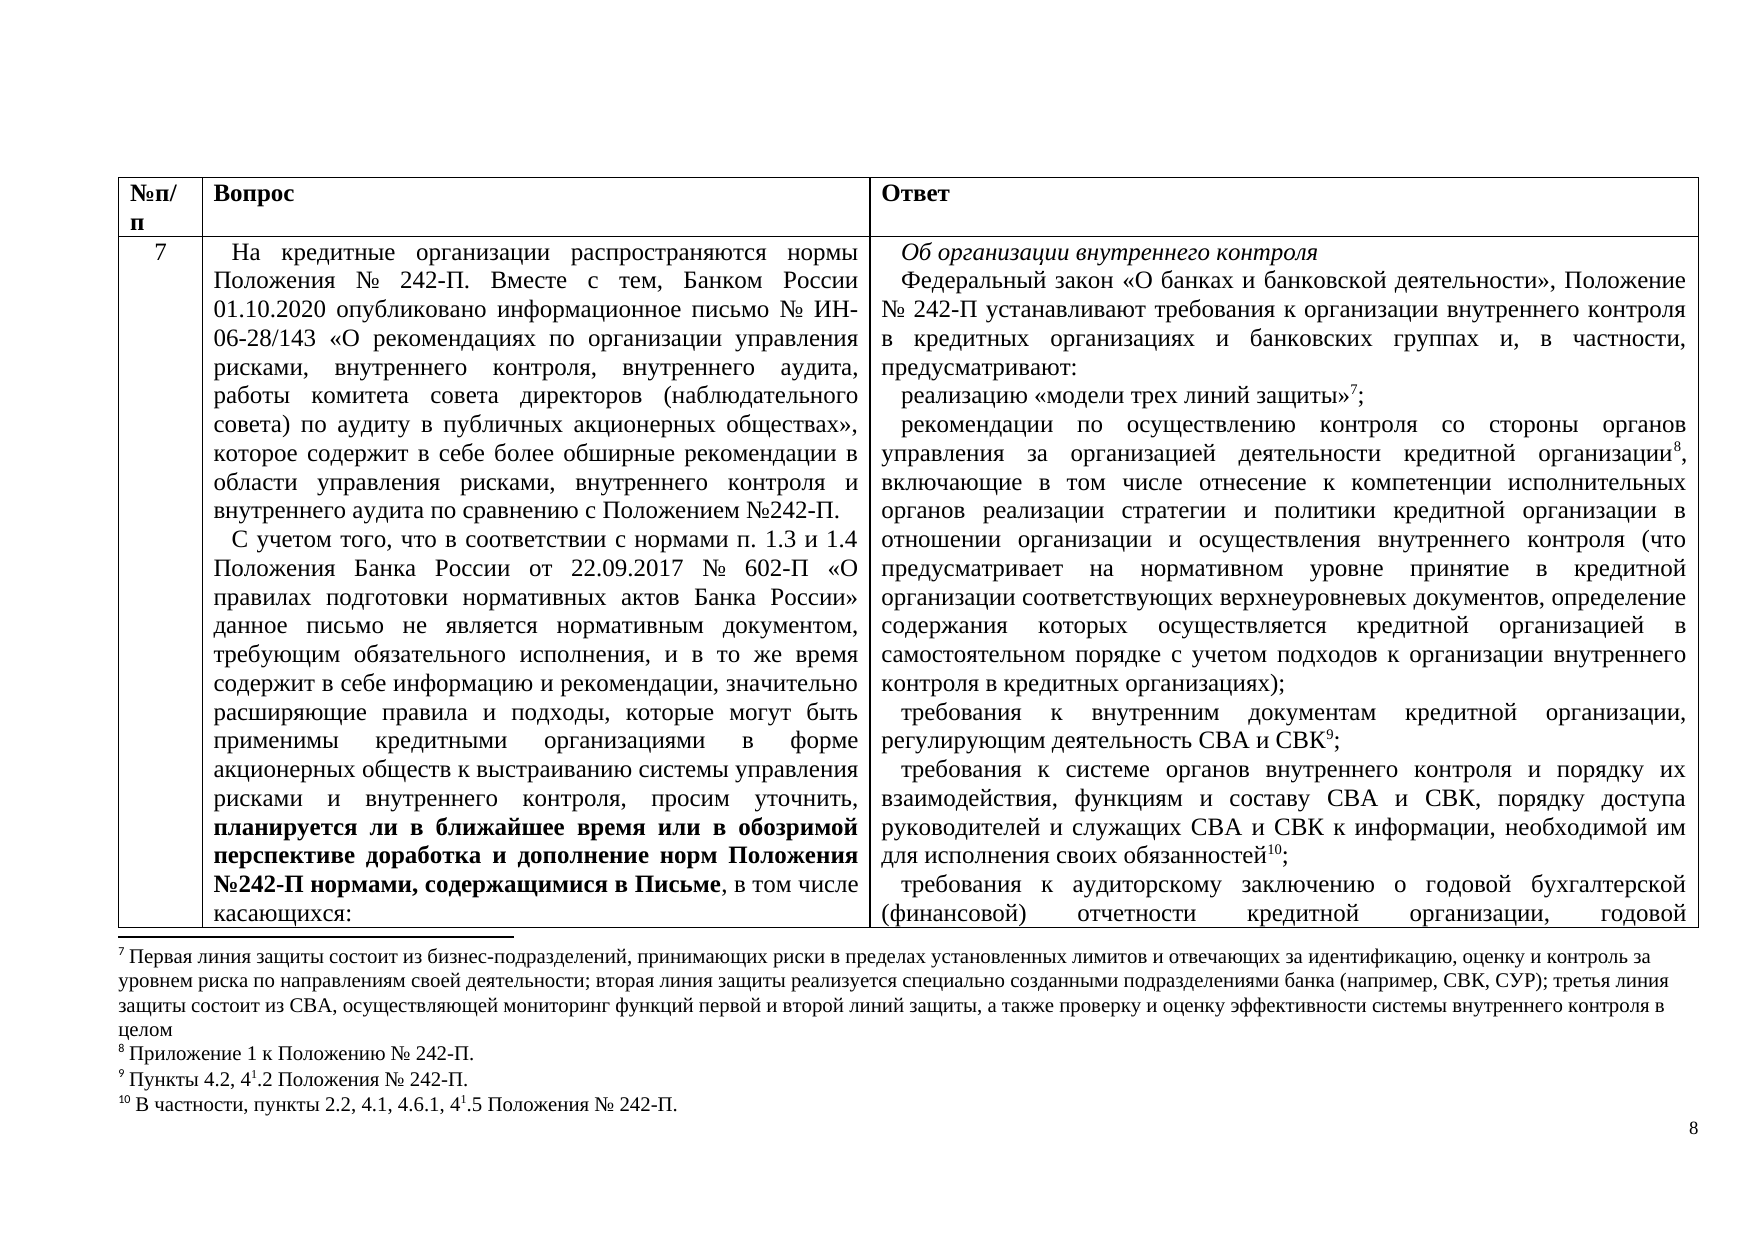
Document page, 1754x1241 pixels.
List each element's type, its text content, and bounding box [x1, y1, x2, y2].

table_header Вопрос [203, 178, 869, 236]
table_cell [203, 237, 869, 927]
table_cell 7 [119, 237, 202, 927]
table_header №п/п [119, 178, 202, 236]
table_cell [871, 237, 1698, 927]
table_header Ответ [871, 178, 1698, 236]
